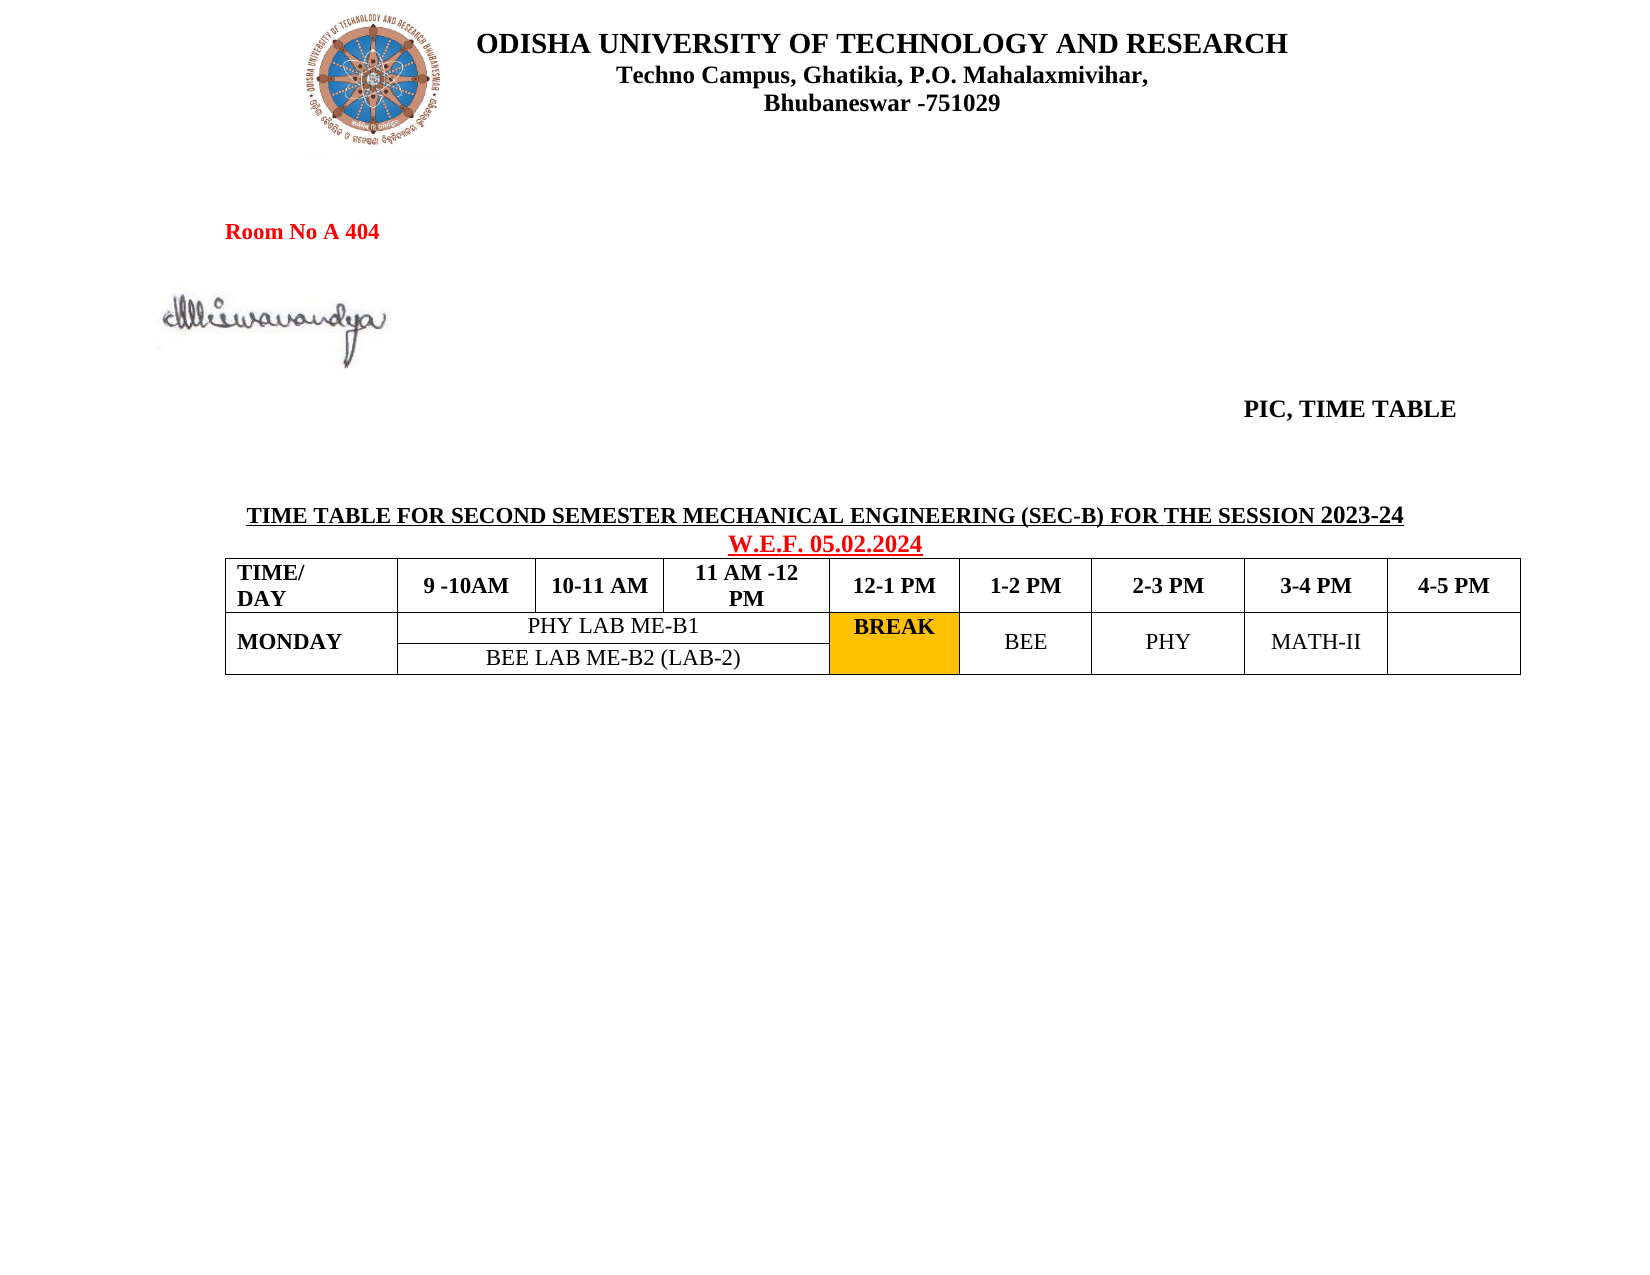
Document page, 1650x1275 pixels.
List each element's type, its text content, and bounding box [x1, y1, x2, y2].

table_cell BEE LAB ME-B2 (LAB-2) [398, 644, 829, 674]
table_cell BEE [960, 613, 1091, 674]
picture [150, 281, 408, 369]
text W.E.F. 05.02.2024 [150, 529, 1500, 558]
table_cell PHY [1092, 613, 1244, 674]
text Room No A 404 [150, 218, 1500, 369]
table_header 2-3 PM [1092, 559, 1244, 612]
table_cell BREAK [830, 613, 959, 674]
table_header 9 -10AM [398, 559, 535, 612]
table_cell PHY LAB ME-B1 [398, 613, 829, 643]
table_header 4-5 PM [1388, 559, 1520, 612]
table_header 11 AM -12 PM [664, 559, 829, 612]
text PIC, TIME TABLE [1125, 394, 1500, 422]
table_cell MATH-II [1245, 613, 1387, 674]
table_header 1-2 PM [960, 559, 1091, 612]
table_header 3-4 PM [1245, 559, 1387, 612]
table_cell [1388, 613, 1520, 674]
table_header 12-1 PM [830, 559, 959, 612]
table_cell MONDAY [226, 613, 397, 674]
text TIME TABLE FOR SECOND SEMESTER MECHANICAL ENGINEERING (SEC-B) FOR THE SESSION 2023-24 [150, 500, 1500, 529]
table_header TIME/ DAY [226, 559, 397, 612]
table_header 10-11 AM [536, 559, 663, 612]
picture [300, 4, 449, 154]
